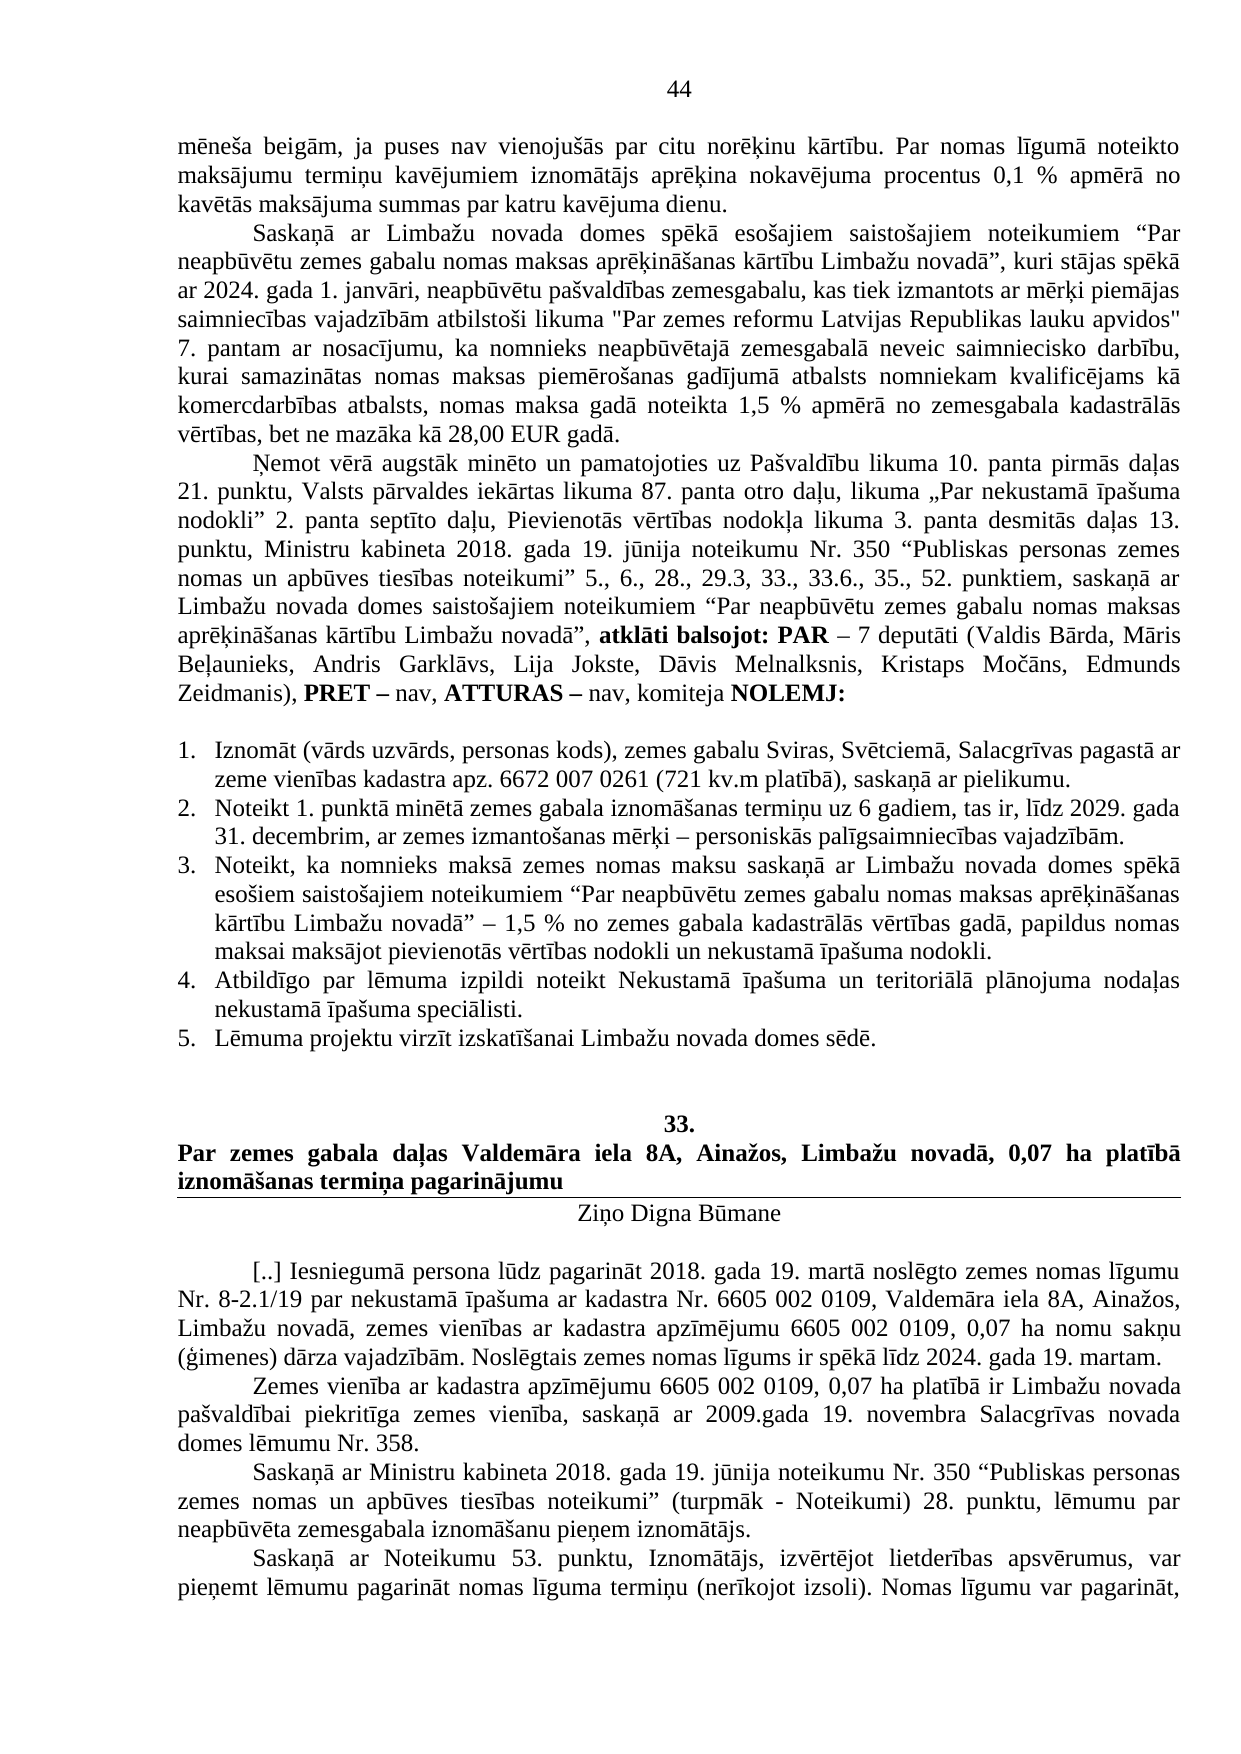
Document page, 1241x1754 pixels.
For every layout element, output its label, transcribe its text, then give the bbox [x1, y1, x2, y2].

text Saskaņā ar Limbažu novada domes spēkā esošajiem saistošajiem noteikumiem “Par neapbūvētu zemes gabalu nomas maksas aprēķināšanas kārtību Limbažu novadā”, kuri stājas spēkā ar 2024. gada 1. janvāri, neapbūvētu pašvaldības zemesgabalu, kas tiek izmantots ar mērķi piemājas saimniecības vajadzībām atbilstoši likuma "Par zemes reformu Latvijas Republikas lauku apvidos" 7. pantam ar nosacījumu, ka nomnieks neapbūvētajā zemesgabalā neveic saimniecisko darbību, kurai samazinātas nomas maksas piemērošanas gadījumā atbalsts nomniekam kvalificējams kā komercdarbības atbalsts, nomas maksa gadā noteikta 1,5 % apmērā no zemesgabala kadastrālās vērtības, bet ne mazāka kā 28,00 EUR gadā. [177, 218, 1181, 448]
list Iznomāt (vārds uzvārds, personas kods), zemes gabalu Sviras, Svētciemā, Salacgrīvas pagastā ar zeme vienības kadastra apz. 6672 007 0261 (721 kv.m platībā), saskaņā ar pielikumu. [177, 735, 1181, 793]
list Lēmuma projektu virzīt izskatīšanai Limbažu novada domes sēdē. [177, 1023, 1181, 1051]
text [177, 131, 1181, 218]
text Ziņo Digna Būmane [177, 1198, 1181, 1227]
list Noteikt 1. punktā minētā zemes gabala iznomāšanas termiņu uz 6 gadiem, tas ir, līdz 2029. gada 31. decembrim, ar zemes izmantošanas mērķi – personiskās palīgsaimniecības vajadzībām. [177, 793, 1181, 850]
text [..] Iesniegumā persona lūdz pagarināt 2018. gada 19. martā noslēgto zemes nomas līgumu Nr. 8-2.1/19 par nekustamā īpašuma ar kadastra Nr. 6605 002 0109, Valdemāra iela 8A, Ainažos, Limbažu novadā, zemes vienības ar kadastra apzīmējumu 6605 002 0109, 0,07 ha nomu sakņu (ģimenes) dārza vajadzībām. Noslēgtais zemes nomas līgums ir spēkā līdz 2024. gada 19. martam. [177, 1256, 1181, 1371]
text Ņemot vērā augstāk minēto un pamatojoties uz Pašvaldību likuma 10. panta pirmās daļas 21. punktu, Valsts pārvaldes iekārtas likuma 87. panta otro daļu, likuma „Par nekustamā īpašuma nodokli” 2. panta septīto daļu, Pievienotās vērtības nodokļa likuma 3. panta desmitās daļas 13. punktu, Ministru kabineta 2018. gada 19. jūnija noteikumu Nr. 350 “Publiskas personas zemes nomas un apbūves tiesības noteikumi” 5., 6., 28., 29.3, 33., 33.6., 35., 52. punktiem, saskaņā ar Limbažu novada domes saistošajiem noteikumiem “Par neapbūvētu zemes gabalu nomas maksas aprēķināšanas kārtību Limbažu novadā”, atklāti balsojot: PAR – 7 deputāti (Valdis Bārda, Māris Beļaunieks, Andris Garklāvs, Lija Jokste, Dāvis Melnalksnis, Kristaps Močāns, Edmunds Zeidmanis), PRET – nav, ATTURAS – nav, komiteja NOLEMJ: [177, 448, 1181, 706]
text Par zemes gabala daļas Valdemāra iela 8A, Ainažos, Limbažu novadā, 0,07 ha platībā iznomāšanas termiņa pagarinājumu [177, 1138, 1181, 1197]
list Atbildīgo par lēmuma izpildi noteikt Nekustamā īpašuma un teritoriālā plānojuma nodaļas nekustamā īpašuma speciālisti. [177, 965, 1181, 1023]
text 33. [177, 1109, 1181, 1138]
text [177, 1543, 1181, 1601]
list Noteikt, ka nomnieks maksā zemes nomas maksu saskaņā ar Limbažu novada domes spēkā esošiem saistošajiem noteikumiem “Par neapbūvētu zemes gabalu nomas maksas aprēķināšanas kārtību Limbažu novadā” – 1,5 % no zemes gabala kadastrālās vērtības gadā, papildus nomas maksai maksājot pievienotās vērtības nodokli un nekustamā īpašuma nodokli. [177, 850, 1181, 965]
text Zemes vienība ar kadastra apzīmējumu 6605 002 0109, 0,07 ha platībā ir Limbažu novada pašvaldībai piekritīga zemes vienība, saskaņā ar 2009.gada 19. novembra Salacgrīvas novada domes lēmumu Nr. 358. [177, 1371, 1181, 1457]
text Saskaņā ar Ministru kabineta 2018. gada 19. jūnija noteikumu Nr. 350 “Publiskas personas zemes nomas un apbūves tiesības noteikumi” (turpmāk - Noteikumi) 28. punktu, lēmumu par neapbūvēta zemesgabala iznomāšanu pieņem iznomātājs. [177, 1457, 1181, 1543]
